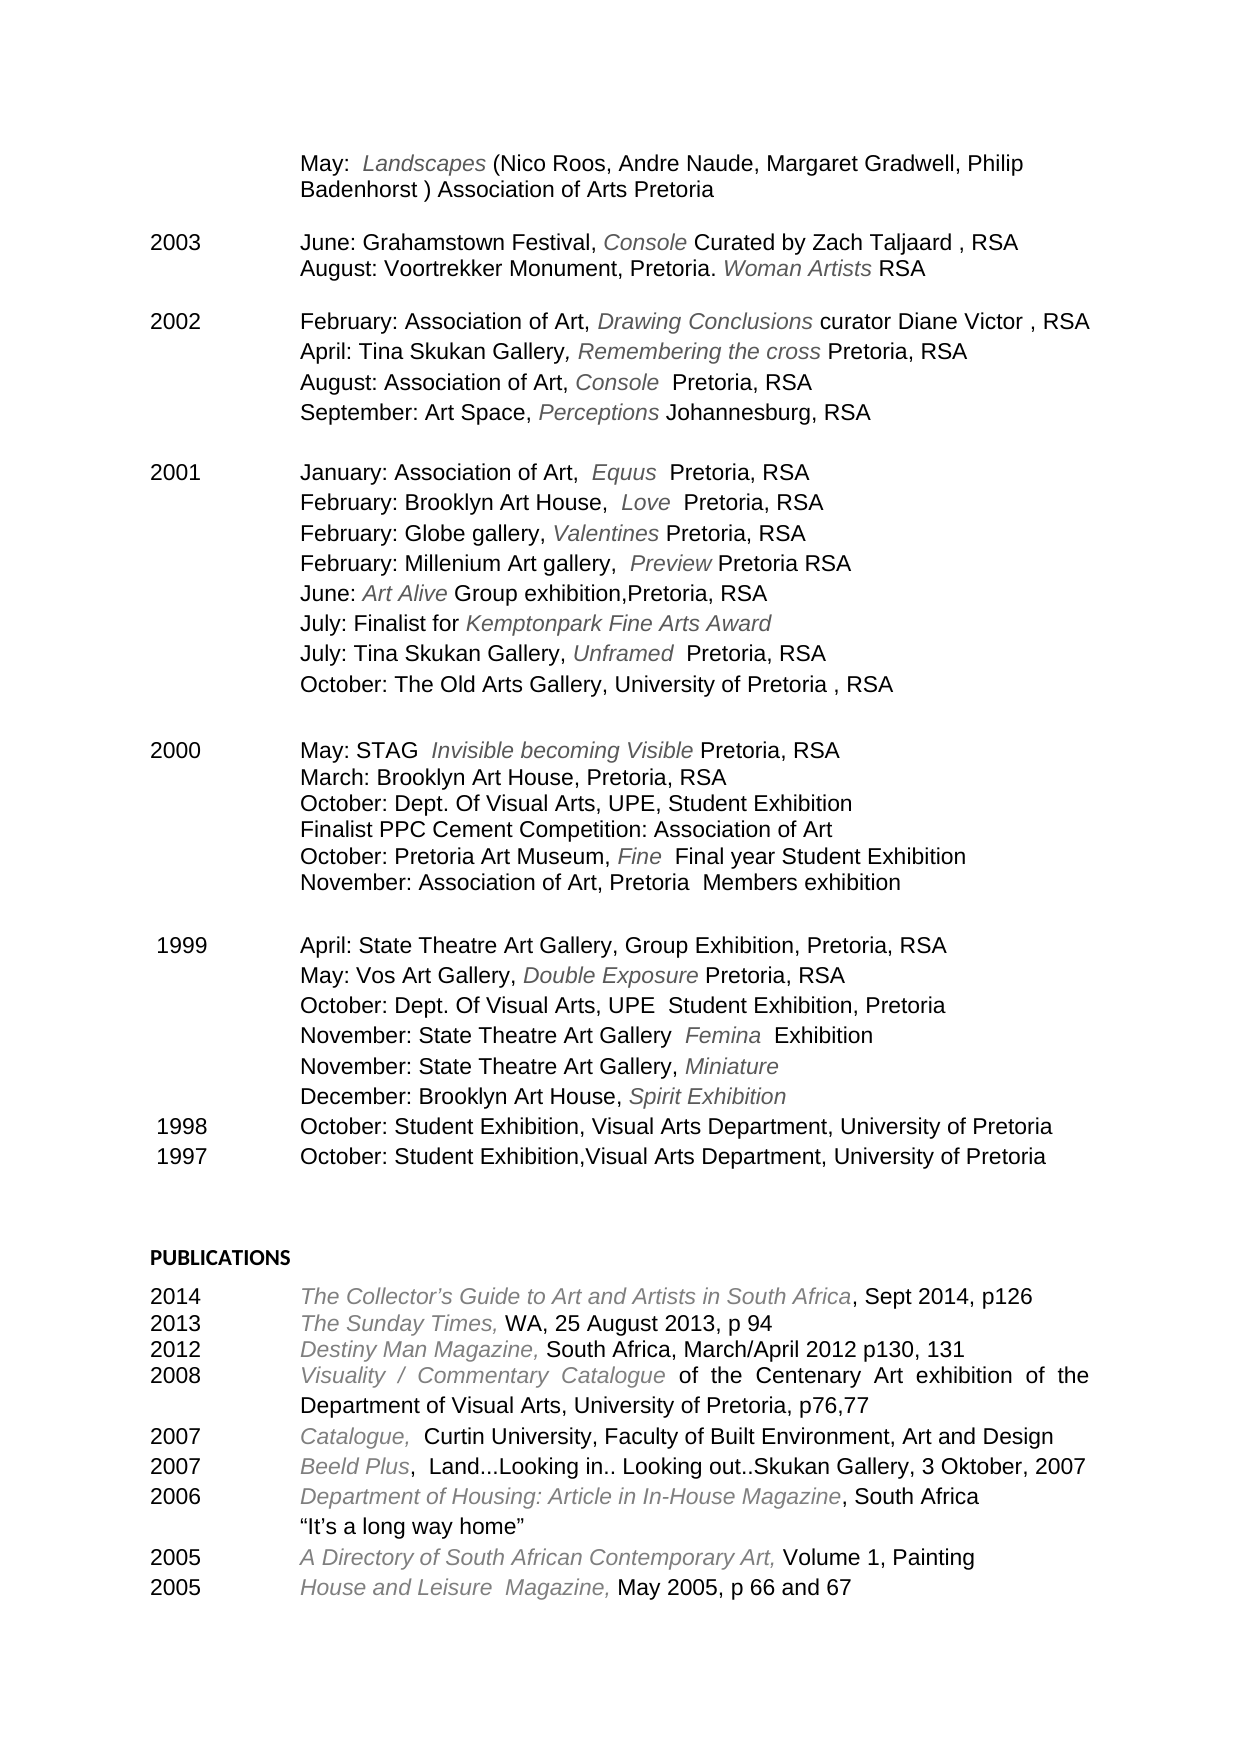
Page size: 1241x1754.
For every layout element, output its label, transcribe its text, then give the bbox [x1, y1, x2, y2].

text November: Association of Art, Pretoria Members exhibition [262, 869, 1090, 895]
text 2013 The Sunday Times, WA, 25 August 2013, p 94 [150, 1309, 1090, 1336]
text September: Art Space, Perceptions Johannesburg, RSA [267, 399, 1090, 425]
text 2012 Destiny Man Magazine, South Africa, March/April 2012 p130, 131 [150, 1336, 1090, 1362]
text November: State Theatre Art Gallery, Miniature [262, 1053, 1090, 1079]
text March: Brooklyn Art House, Pretoria, RSA [300, 764, 1090, 790]
text June: Art Alive Group exhibition,Pretoria, RSA [225, 580, 1090, 606]
text 2006 Department of Housing: Article in In-House Magazine, South Africa [150, 1483, 1090, 1509]
text February: Globe gallery, Valentines Pretoria, RSA [225, 519, 1090, 546]
text October: Dept. Of Visual Arts, UPE, Student Exhibition [262, 790, 1090, 816]
text 2007 Beeld Plus, Land...Looking in.. Looking out..Skukan Gallery, 3 Oktober, 2007 [150, 1453, 1090, 1479]
text October: Pretoria Art Museum, Fine Final year Student Exhibition [262, 843, 1090, 869]
text Finalist PPC Cement Competition: Association of Art [300, 816, 1090, 843]
text May: Vos Art Gallery, Double Exposure Pretoria, RSA [262, 962, 1090, 988]
text July: Tina Skukan Gallery, Unframed Pretoria, RSA [262, 640, 1090, 667]
text 2002 February: Association of Art, Drawing Conclusions curator Diane Victor , RSA April: Tina Skukan Gallery, Remembering the cross Pretoria, RSA [150, 308, 1090, 365]
text May: Landscapes (Nico Roos, Andre Naude, Margaret Gradwell, Philip Badenhorst ) Association of Arts Pretoria [300, 150, 1090, 203]
text 1999 April: State Theatre Art Gallery, Group Exhibition, Pretoria, RSA [150, 932, 1090, 958]
text October: Dept. Of Visual Arts, UPE Student Exhibition, Pretoria [225, 992, 1090, 1019]
text “It’s a long way home” [150, 1513, 1090, 1539]
text August: Voortrekker Monument, Pretoria. Woman Artists RSA [267, 255, 1090, 282]
text July: Finalist for Kemptonpark Fine Arts Award [262, 610, 1090, 637]
text 2003 June: Grahamstown Festival, Console Curated by Zach Taljaard , RSA [150, 229, 1090, 255]
text 2001 January: Association of Art, Equus Pretoria, RSA [150, 459, 1090, 486]
text December: Brooklyn Art House, Spirit Exhibition [225, 1083, 1090, 1109]
text February: Millenium Art gallery, Preview Pretoria RSA [225, 550, 1090, 576]
text 2008 Visuality / Commentary Catalogue of the Centenary Art exhibition of the Department of Visual Arts, University of Pretoria, p76,77 [150, 1362, 1090, 1419]
text 2005 A Directory of South African Contemporary Art, Volume 1, Painting [150, 1543, 1090, 1570]
text August: Association of Art, Console Pretoria, RSA [267, 368, 1090, 395]
text 1997 October: Student Exhibition,Visual Arts Department, University of Pretoria [150, 1143, 1090, 1170]
text 1998 October: Student Exhibition, Visual Arts Department, University of Pretoria [150, 1113, 1090, 1139]
text 2005 House and Leisure Magazine, May 2005, p 66 and 67 [150, 1574, 1090, 1600]
text February: Brooklyn Art House, Love Pretoria, RSA [262, 489, 1090, 516]
text 2014 The Collector’s Guide to Art and Artists in South Africa, Sept 2014, p126 [150, 1283, 1090, 1309]
text October: The Old Arts Gallery, University of Pretoria , RSA [262, 671, 1090, 697]
text November: State Theatre Art Gallery Femina Exhibition [300, 1022, 1090, 1049]
text 2007 Catalogue, Curtin University, Faculty of Built Environment, Art and Design [150, 1423, 1090, 1449]
text PUBLICATIONS [150, 1243, 1090, 1271]
text 2000 May: STAG Invisible becoming Visible Pretoria, RSA [150, 737, 1090, 764]
